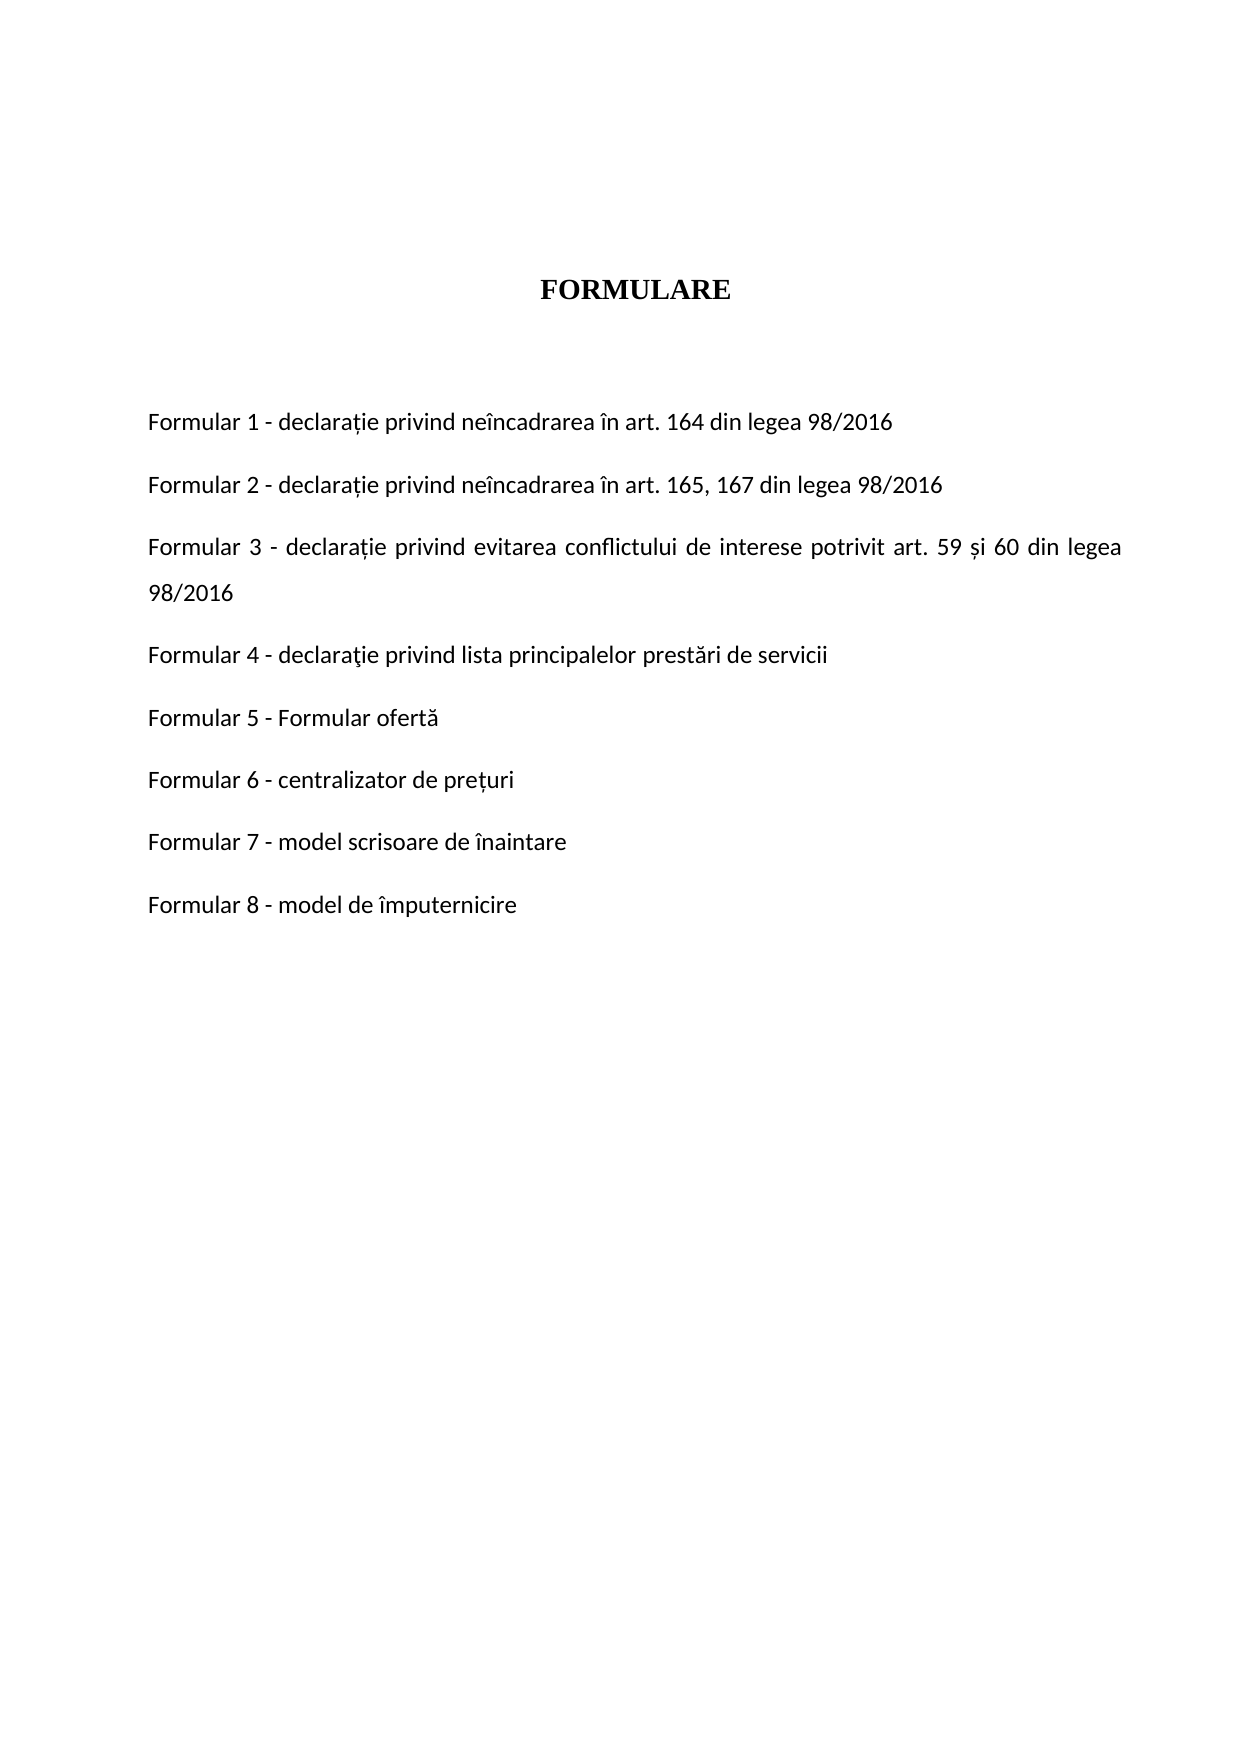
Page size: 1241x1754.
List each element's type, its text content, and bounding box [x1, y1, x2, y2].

text Formular 4 - declaraţie privind lista principalelor prestări de servicii [148, 639, 1123, 670]
text Formular 7 - model scrisoare de înaintare [148, 826, 1123, 857]
text FORMULARE [148, 272, 1123, 306]
text Formular 1 - declaraţie privind neîncadrarea în art. 164 din legea 98/2016 [148, 406, 1123, 437]
text Formular 6 - centralizator de prețuri [148, 764, 1123, 794]
text Formular 2 - declaraţie privind neîncadrarea în art. 165, 167 din legea 98/2016 [148, 469, 1123, 499]
text Formular 8 - model de împuternicire [148, 889, 1123, 919]
text Formular 3 - declaraţie privind evitarea conflictului de interese potrivit art. 59 și 60 din legea 98/2016 [148, 531, 1123, 607]
text Formular 5 - Formular ofertă [148, 702, 1123, 732]
